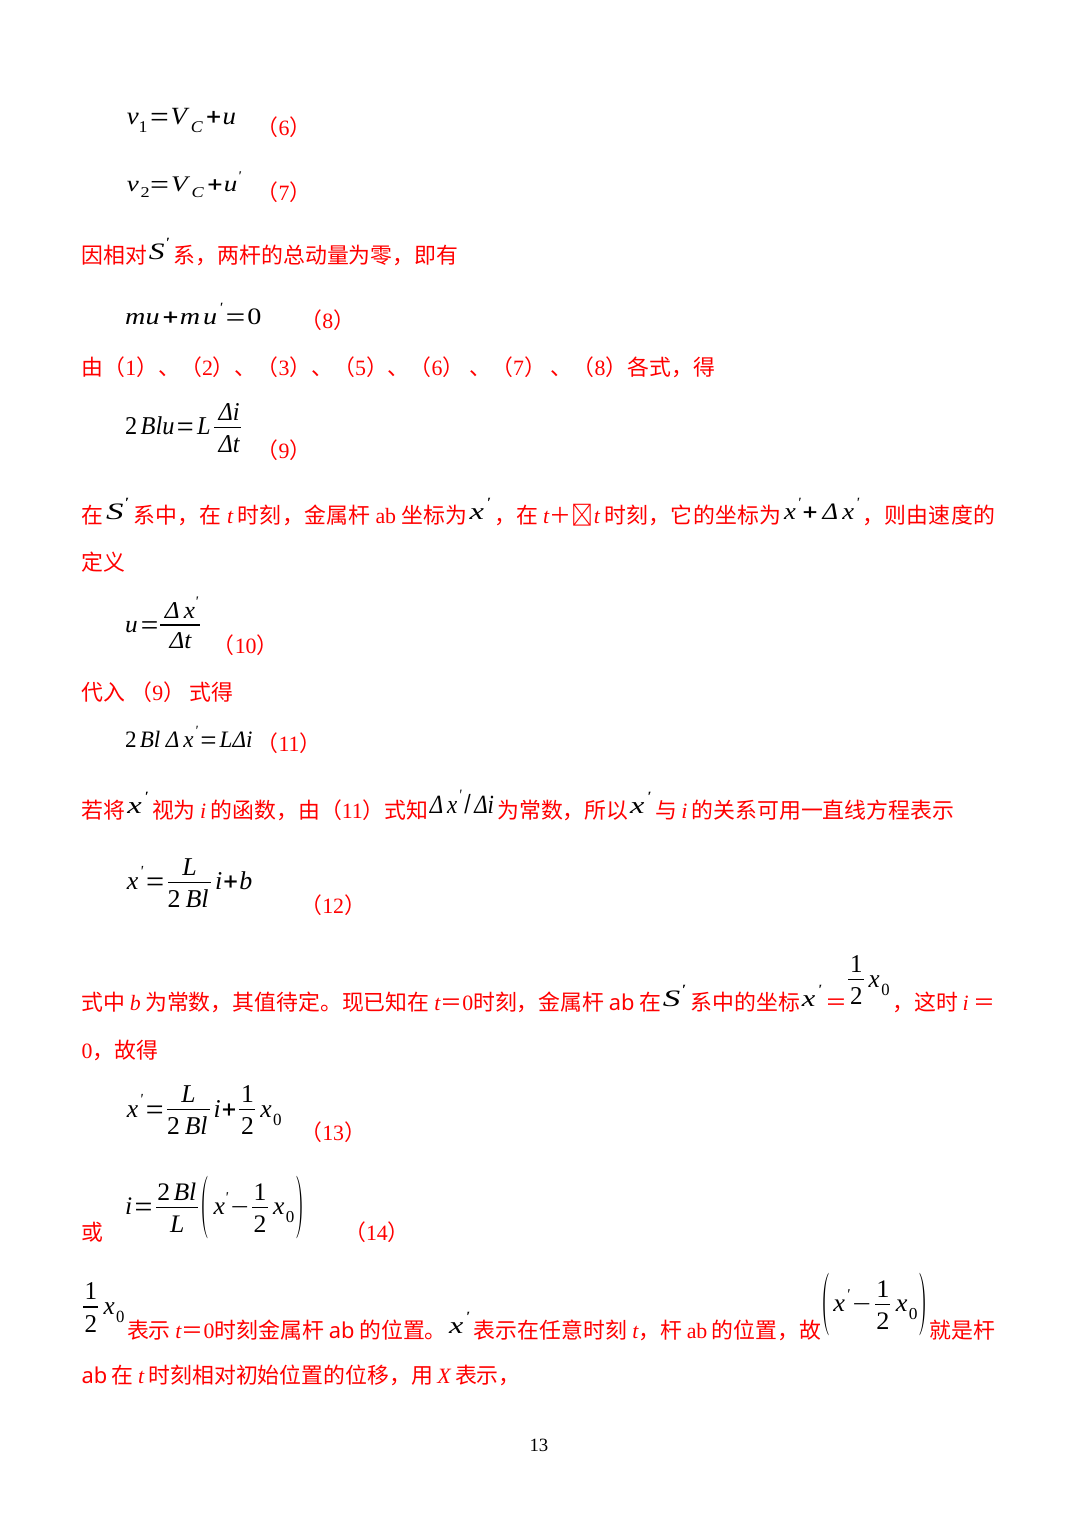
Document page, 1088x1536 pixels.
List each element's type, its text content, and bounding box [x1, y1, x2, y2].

text 由（1）、（2）、（3）、（5）、（6） 、（7） 、（8）各式，得 [81, 350, 996, 382]
text 或 （14） [81, 1162, 996, 1260]
text （12） [81, 837, 996, 935]
text （10） [81, 577, 996, 675]
text （9） [81, 382, 996, 480]
text （6） [81, 90, 996, 155]
text 式中b为常数，其值待定。现已知在t＝时刻，金属杆ab在系中的坐标＝，这时i ＝ 0，故得 [81, 935, 996, 1065]
text （13） [81, 1065, 996, 1162]
text 若将视为i的函数，由（11）式知为常数，所以与i的关系可用一直线方程表示 [81, 772, 996, 837]
text 因相对系，两杆的总动量为零，即有 [81, 220, 996, 285]
text （8） [81, 285, 996, 350]
text 在系中，在t时刻，金属杆ab坐标为，在t＋t时刻，它的坐标为，则由速度的定义 [81, 480, 996, 577]
text 代入 （9） 式得 [81, 675, 996, 707]
text （11） [81, 707, 996, 772]
text 表示t＝时刻金属杆ab的位置。表示在任意时刻t，杆ab的位置，故就是杆ab在t时刻相对初始位置的位移，用X表示， [81, 1260, 996, 1390]
text （7） [81, 155, 996, 220]
